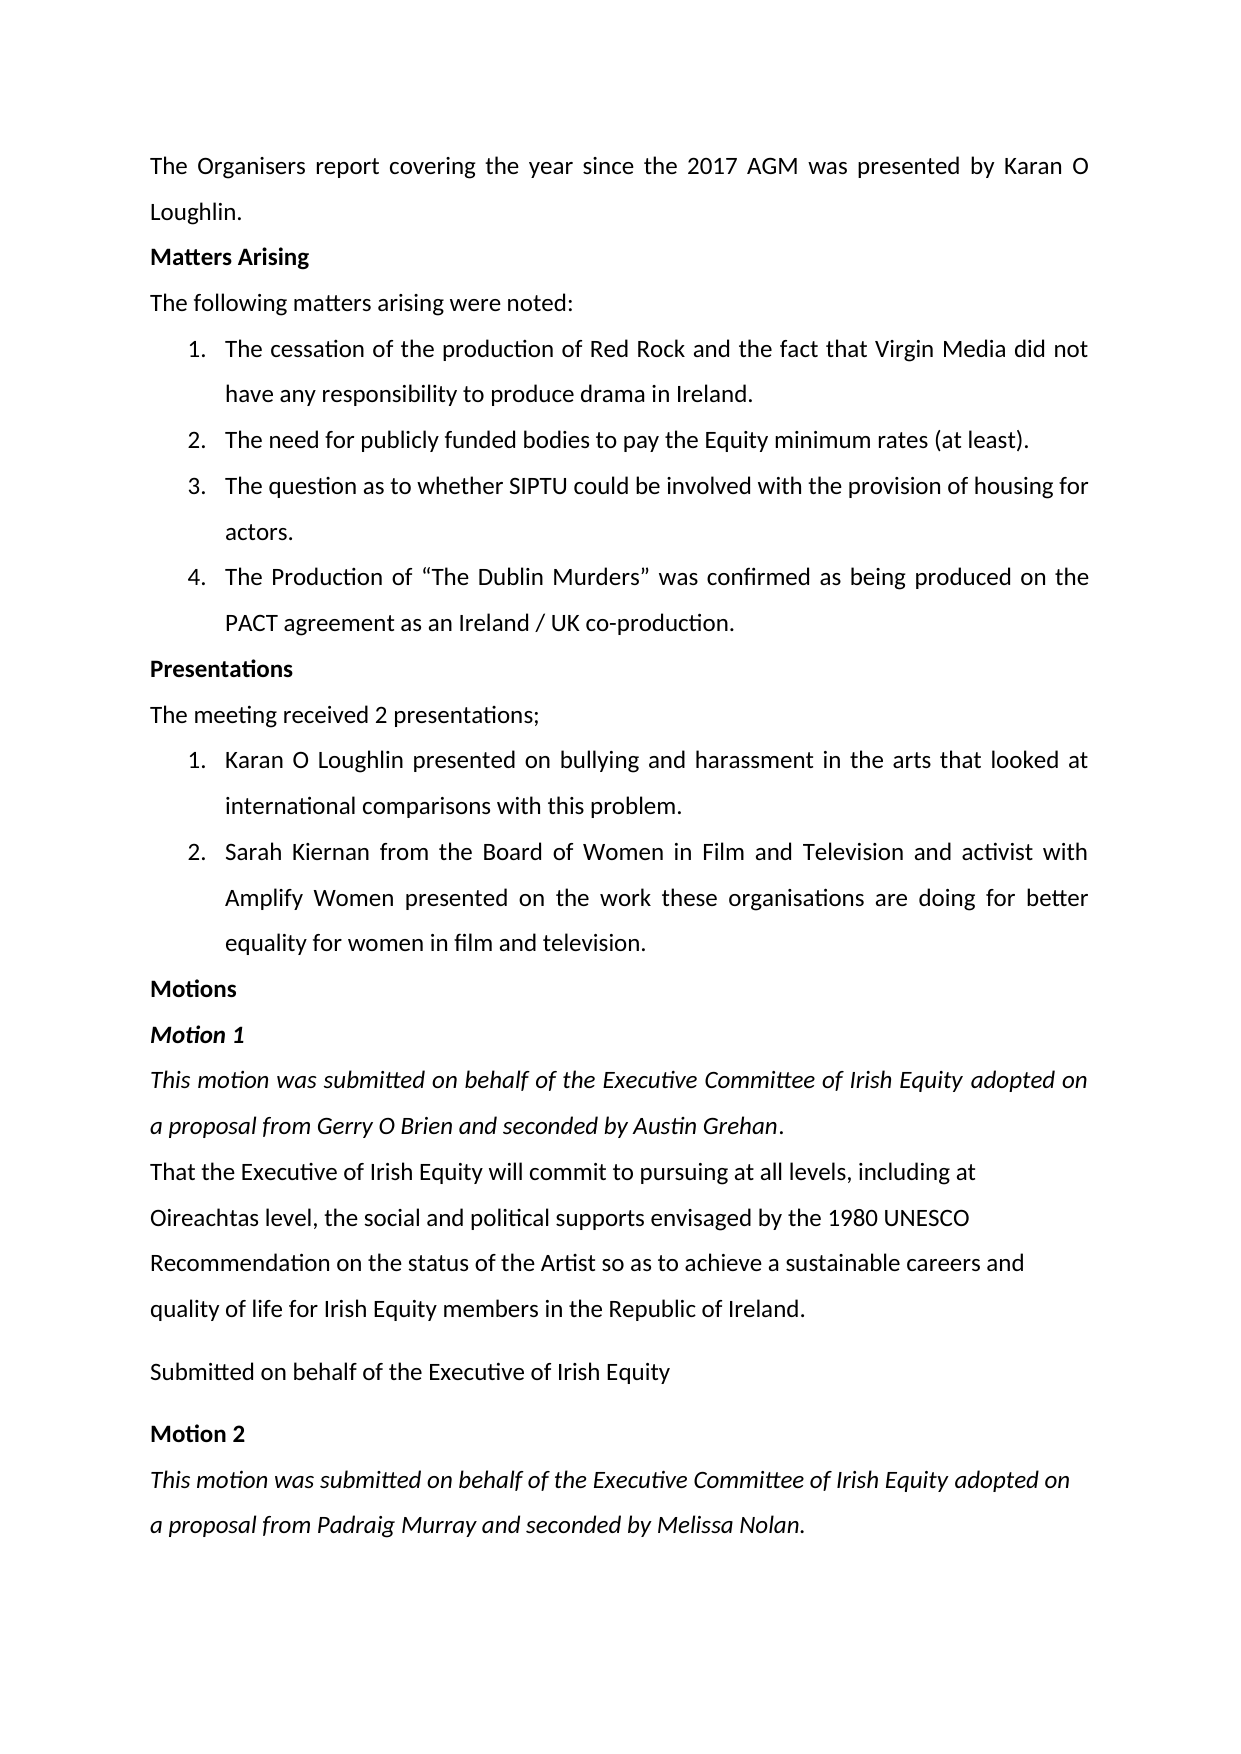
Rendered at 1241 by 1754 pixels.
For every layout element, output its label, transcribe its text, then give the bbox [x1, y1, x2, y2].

text That the Executive of Irish Equity will commit to pursuing at all levels, including at Oireachtas level, the social and political supports envisaged by the 1980 UNESCO Recommendation on the status of the Artist so as to achieve a sustainable careers and quality of life for Irish Equity members in the Republic of Ireland. [150, 1156, 1090, 1324]
list The cessation of the production of Red Rock and the fact that Virgin Media did not have any responsibility to produce drama in Ireland. [187, 333, 1090, 409]
text Presentations [150, 653, 1090, 683]
text Submitted on behalf of the Executive of Irish Equity [150, 1356, 1090, 1386]
list The question as to whether SIPTU could be involved with the provision of housing for actors. [187, 470, 1090, 546]
text Motion 1 [150, 1019, 1090, 1049]
text This motion was submitted on behalf of the Executive Committee of Irish Equity adopted on a proposal from Gerry O Brien and seconded by Austin Grehan. [150, 1064, 1090, 1141]
list Karan O Loughlin presented on bullying and harassment in the arts that looked at international comparisons with this problem. [187, 744, 1090, 821]
text This motion was submitted on behalf of the Executive Committee of Irish Equity adopted on a proposal from Padraig Murray and seconded by Melissa Nolan. [150, 1464, 1090, 1540]
text The following matters arising were noted: [150, 287, 1090, 318]
text The meeting received 2 presentations; [150, 699, 1090, 729]
text Motions [150, 973, 1090, 1004]
list Sarah Kiernan from the Board of Women in Film and Television and activist with Amplify Women presented on the work these organisations are doing for better equality for women in film and television. [187, 836, 1090, 958]
list The Production of “The Dublin Murders” was confirmed as being produced on the PACT agreement as an Ireland / UK co-production. [187, 562, 1090, 638]
text Matters Arising [150, 241, 1090, 272]
text The Organisers report covering the year since the 2017 AGM was presented by Karan O Loughlin. [150, 150, 1090, 226]
list The need for publicly funded bodies to pay the Equity minimum rates (at least). [187, 424, 1090, 455]
text Motion 2 [150, 1418, 1090, 1448]
